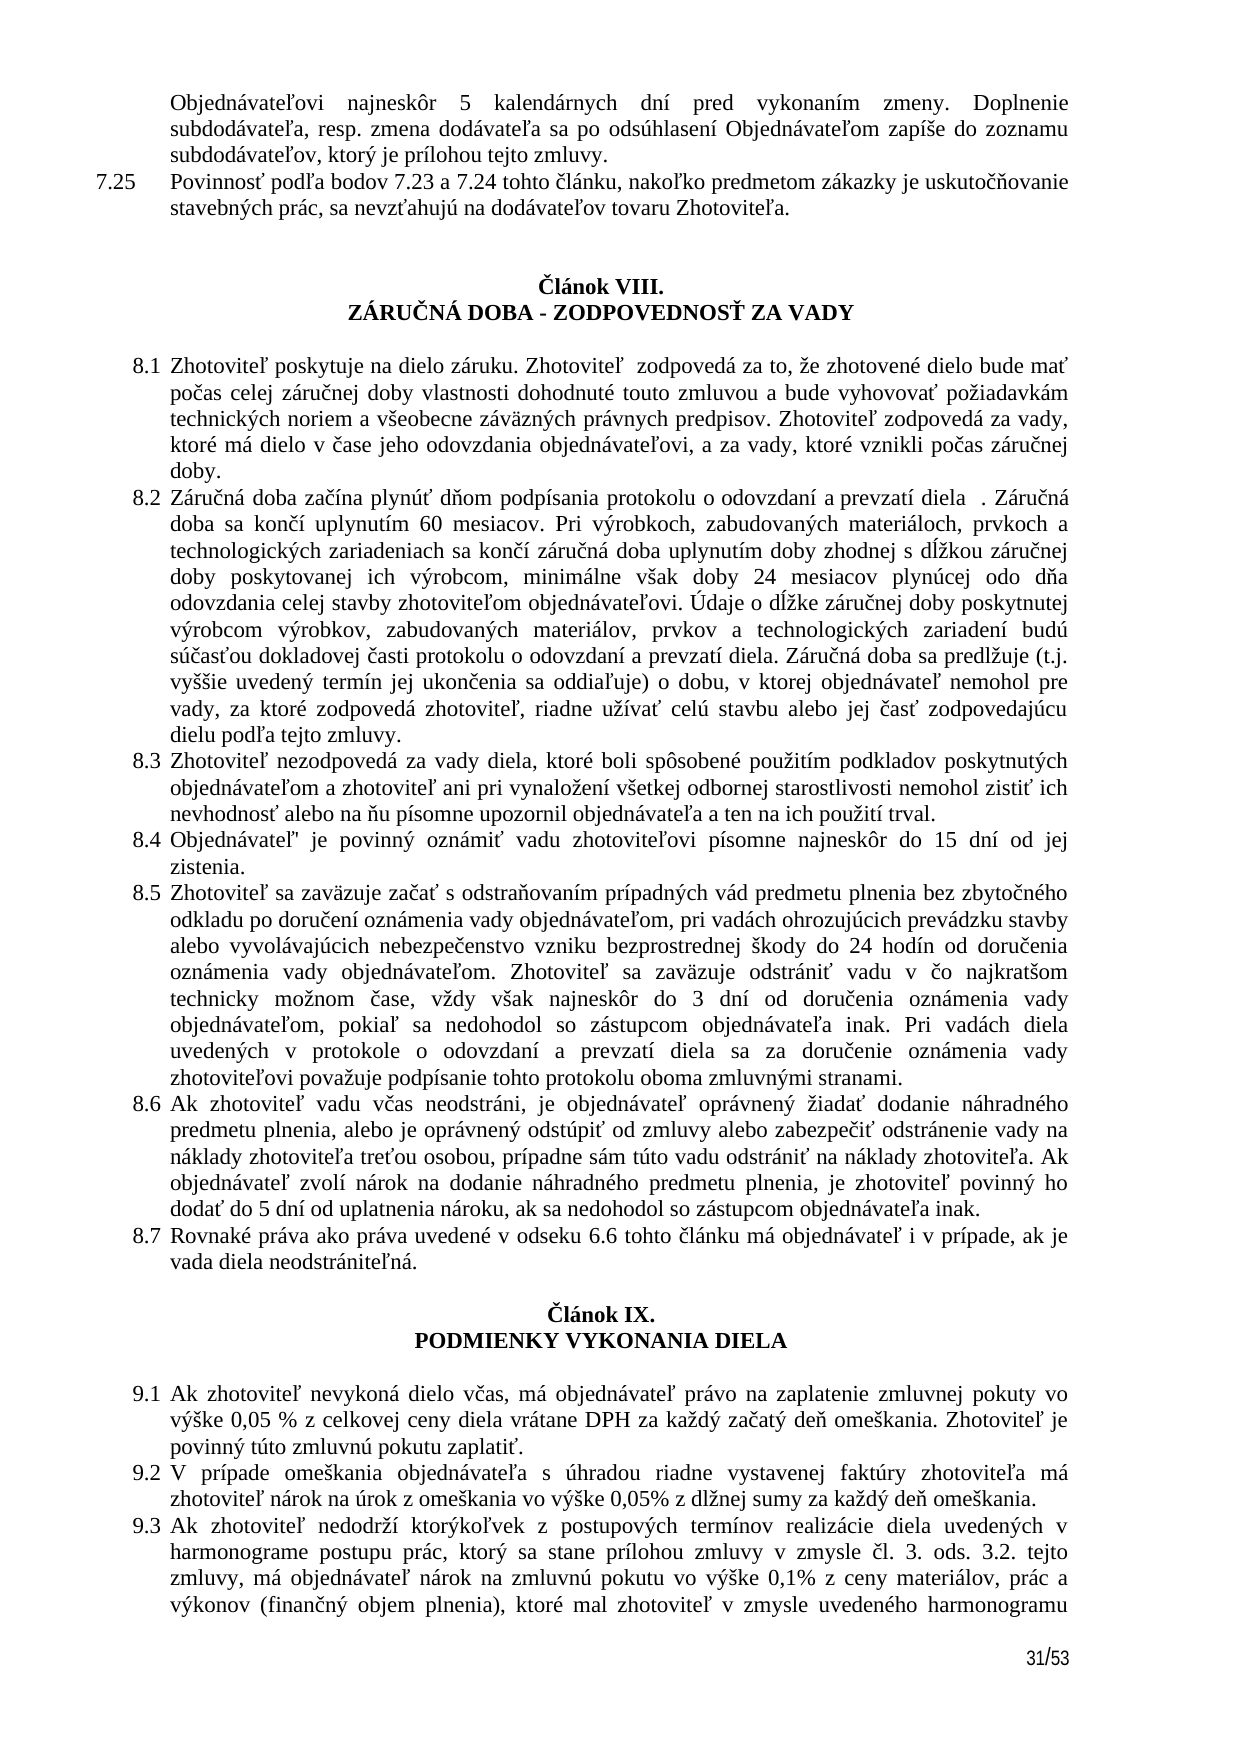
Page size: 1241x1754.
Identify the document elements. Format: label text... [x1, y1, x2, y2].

list Rovnaké práva ako práva uvedené v odseku 6.6 tohto článku má objednávateľ i v prípade, ak je vada diela neodstrániteľná. [132, 1222, 1069, 1274]
list Zhotoviteľ nezodpovedá za vady diela, ktoré boli spôsobené použitím podkladov poskytnutých objednávateľom a zhotoviteľ ani pri vynaložení všetkej odbornej starostlivosti nemohol zistiť ich nevhodnosť alebo na ňu písomne upozornil objednávateľa a ten na ich použití trval. [132, 747, 1069, 827]
list Povinnosť podľa bodov 7.23 a 7.24 tohto článku, nakoľko predmetom zákazky je uskutočňovanie stavebných prác, sa nevzťahujú na dodávateľov tovaru Zhotoviteľa. [96, 168, 1069, 220]
list Zhotoviteľ sa zaväzuje začať s odstraňovaním prípadných vád predmetu plnenia bez zbytočného odkladu po doručení oznámenia vady objednávateľom, pri vadách ohrozujúcich prevádzku stavby alebo vyvolávajúcich nebezpečenstvo vzniku bezprostrednej škody do 24 hodín od doručenia oznámenia vady objednávateľom. Zhotoviteľ sa zaväzuje odstrániť vadu v čo najkratšom technicky možnom čase, vždy však najneskôr do 3 dní od doručenia oznámenia vady objednávateľom, pokiaľ sa nedohodol so zástupcom objednávateľa inak. Pri vadách diela uvedených v protokole o odovzdaní a prevzatí diela sa za doručenie oznámenia vady zhotoviteľovi považuje podpísanie tohto protokolu oboma zmluvnými stranami. [132, 879, 1069, 1090]
text PODMIENKY VYKONANIA DIELA [132, 1327, 1069, 1354]
list Ak zhotoviteľ vadu včas neodstráni, je objednávateľ oprávnený žiadať dodanie náhradného predmetu plnenia, alebo je oprávnený odstúpiť od zmluvy alebo zabezpečiť odstránenie vady na náklady zhotoviteľa treťou osobou, prípadne sám túto vadu odstrániť na náklady zhotoviteľa. Ak objednávateľ zvolí nárok na dodanie náhradného predmetu plnenia, je zhotoviteľ povinný ho dodať do 5 dní od uplatnenia nároku, ak sa nedohodol so zástupcom objednávateľa inak. [132, 1090, 1069, 1222]
list Záručná doba začína plynúť dňom podpísania protokolu o odovzdaní a prevzatí diela . Záručná doba sa končí uplynutím 60 mesiacov. Pri výrobkoch, zabudovaných materiáloch, prvkoch a technologických zariadeniach sa končí záručná doba uplynutím doby zhodnej s dĺžkou záručnej doby poskytovanej ich výrobcom, minimálne však doby 24 mesiacov plynúcej odo dňa odovzdania celej stavby zhotoviteľom objednávateľovi. Údaje o dĺžke záručnej doby poskytnutej výrobcom výrobkov, zabudovaných materiálov, prvkov a technologických zariadení budú súčasťou dokladovej časti protokolu o odovzdaní a prevzatí diela. Záručná doba sa predlžuje (t.j. vyššie uvedený termín jej ukončenia sa oddiaľuje) o dobu, v ktorej objednávateľ nemohol pre vady, za ktoré zodpovedá zhotoviteľ, riadne užívať celú stavbu alebo jej časť zodpovedajúcu dielu podľa tejto zmluvy. [132, 484, 1069, 747]
list Ak zhotoviteľ nevykoná dielo včas, má objednávateľ právo na zaplatenie zmluvnej pokuty vo výške 0,05 % z celkovej ceny diela vrátane DPH za každý začatý deň omeškania. Zhotoviteľ je povinný túto zmluvnú pokutu zaplatiť. [132, 1380, 1069, 1459]
list Objednávateľ' je povinný oznámiť vadu zhotoviteľovi písomne najneskôr do 15 dní od jej zistenia. [132, 827, 1069, 879]
text ZÁRUČNÁ DOBA - ZODPOVEDNOSŤ ZA VADY [132, 299, 1069, 326]
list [132, 1512, 1069, 1617]
list V prípade omeškania objednávateľa s úhradou riadne vystavenej faktúry zhotoviteľa má zhotoviteľ nárok na úrok z omeškania vo výške 0,05% z dlžnej sumy za každý deň omeškania. [132, 1459, 1069, 1512]
text Článok VIII. [132, 273, 1069, 299]
list Zhotoviteľ poskytuje na dielo záruku. Zhotoviteľ zodpovedá za to, že zhotovené dielo bude mať počas celej záručnej doby vlastnosti dohodnuté touto zmluvou a bude vyhovovať požiadavkám technických noriem a všeobecne záväzných právnych predpisov. Zhotoviteľ zodpovedá za vady, ktoré má dielo v čase jeho odovzdania objednávateľovi, a za vady, ktoré vznikli počas záručnej doby. [132, 352, 1069, 484]
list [96, 89, 1069, 168]
text Článok IX. [132, 1301, 1069, 1327]
